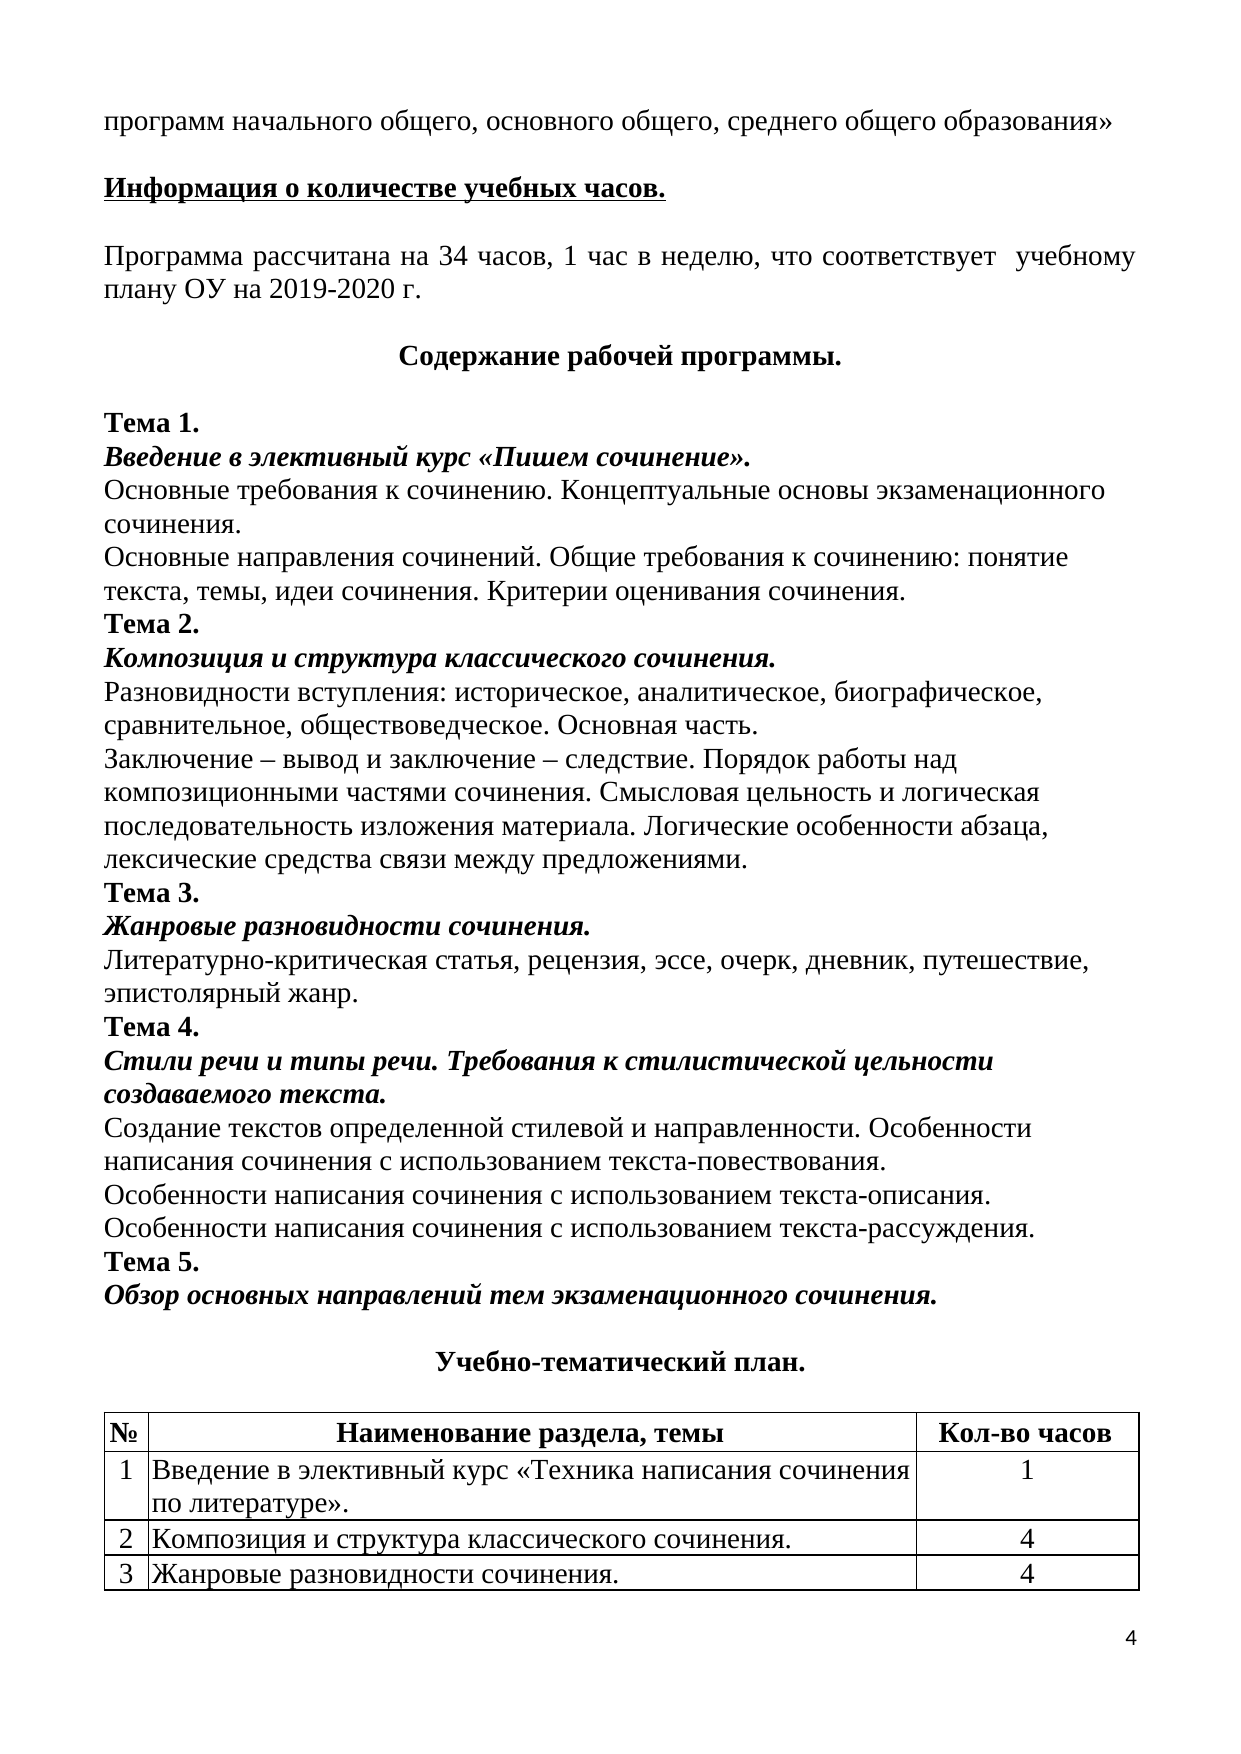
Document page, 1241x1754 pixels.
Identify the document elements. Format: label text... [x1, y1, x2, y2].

text Содержание рабочей программы. [103, 338, 1137, 372]
table_header Наименование раздела, темы [149, 1413, 916, 1451]
text Композиция и структура классического сочинения. [103, 640, 1137, 674]
text Информация о количестве учебных часов. [103, 171, 1137, 204]
table_cell Введение в элективный курс «Техника написания сочинения по литературе». [149, 1452, 916, 1519]
text Тема 2. [103, 607, 1137, 640]
table_cell Жанровые разновидности сочинения. [149, 1556, 916, 1589]
text Основные требования к сочинению. Концептуальные основы экзаменационного сочинения. [103, 472, 1137, 539]
text Обзор основных направлений тем экзаменационного сочинения. [103, 1277, 1137, 1311]
text Программа рассчитана на 34 часов, 1 час в неделю, что соответствует учебному плану ОУ на 2019-2020 г. [103, 238, 1137, 305]
table_cell 1 [105, 1452, 148, 1519]
text Тема 1. [103, 405, 1137, 439]
table_cell 1 [917, 1452, 1138, 1519]
table_cell Композиция и структура классического сочинения. [149, 1521, 916, 1554]
text Литературно-критическая статья, рецензия, эссе, очерк, дневник, путешествие, эпистолярный жанр. [103, 942, 1137, 1009]
text Жанровые разновидности сочинения. [103, 908, 1137, 942]
text Разновидности вступления: историческое, аналитическое, биографическое, сравнительное, обществоведческое. Основная часть. [103, 674, 1137, 741]
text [103, 103, 1137, 137]
text Заключение – вывод и заключение – следствие. Порядок работы над композиционными частями сочинения. Смысловая цельность и логическая последовательность изложения материала. Логические особенности абзаца, лексические средства связи между предложениями. [103, 741, 1137, 875]
text Особенности написания сочинения с использованием текста-описания. Особенности написания сочинения с использованием текста-рассуждения. [103, 1177, 1137, 1244]
text Основные направления сочинений. Общие требования к сочинению: понятие текста, темы, идеи сочинения. Критерии оценивания сочинения. [103, 539, 1137, 607]
text Введение в элективный курс «Пишем сочинение». [103, 439, 1137, 472]
text Тема 4. [103, 1009, 1137, 1043]
table_header Кол-во часов [917, 1413, 1138, 1451]
table_header № [105, 1413, 148, 1451]
text Стили речи и типы речи. Требования к стилистической цельности создаваемого текста. [103, 1043, 1137, 1110]
text Тема 3. [103, 875, 1137, 908]
text Тема 5. [103, 1244, 1137, 1277]
text Учебно-тематический план. [103, 1344, 1137, 1378]
text Создание текстов определенной стилевой и направленности. Особенности написания сочинения с использованием текста-повествования. [103, 1110, 1137, 1177]
